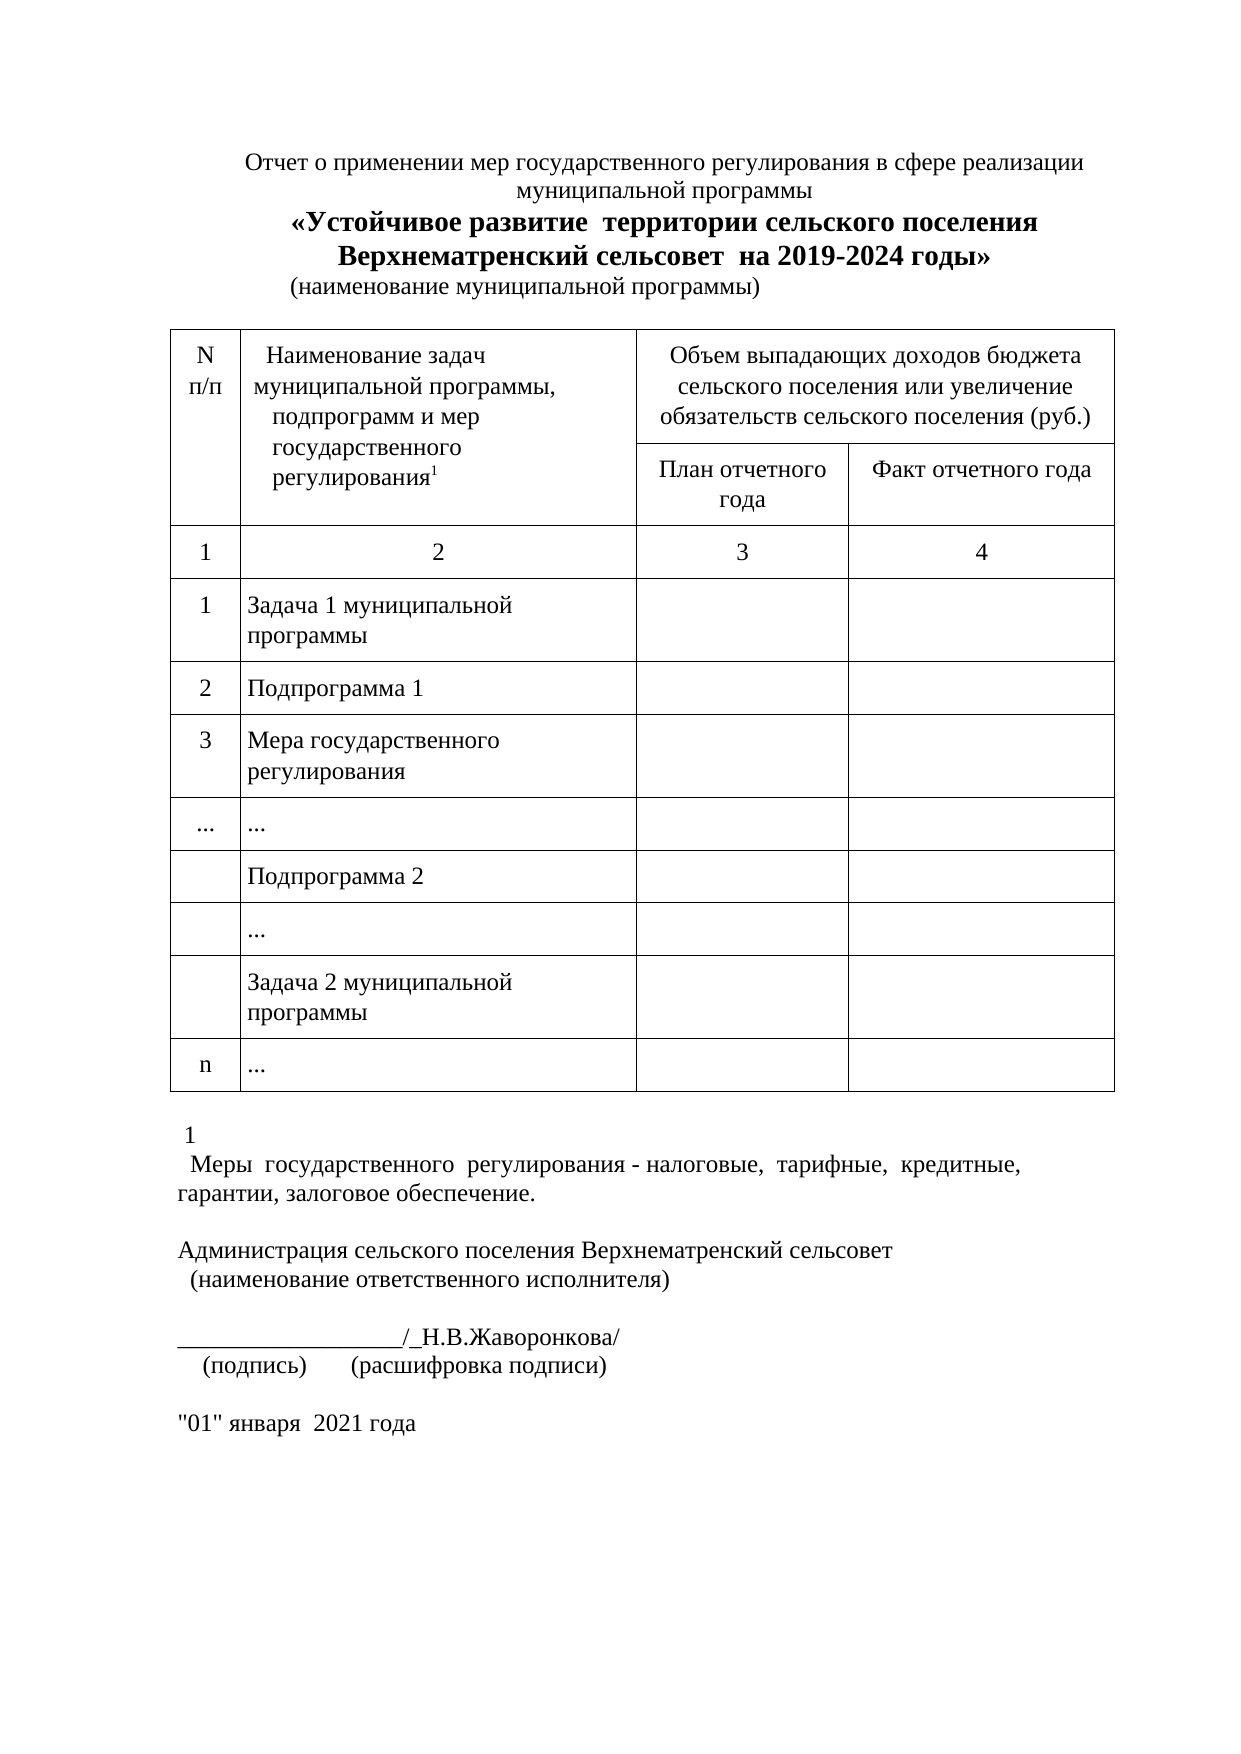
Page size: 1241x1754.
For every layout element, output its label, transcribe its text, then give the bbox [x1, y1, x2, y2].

table_cell Подпрограмма 2 [241, 851, 636, 902]
table_cell 2 [241, 526, 636, 578]
table_cell [849, 715, 1114, 797]
table_cell [849, 579, 1114, 661]
table_cell n [171, 1039, 240, 1091]
text муниципальной программы [177, 176, 1152, 204]
table_cell [849, 851, 1114, 902]
table_cell 1 [171, 579, 240, 661]
table_cell Задача 2 муниципальной программы [241, 956, 636, 1038]
table_header N п/п [171, 330, 240, 525]
table_cell [637, 662, 848, 714]
table_cell Подпрограмма 1 [241, 662, 636, 714]
table_cell Мера государственного регулирования [241, 715, 636, 797]
table_cell [171, 851, 240, 902]
table_cell [637, 956, 848, 1038]
table_cell 2 [171, 662, 240, 714]
table_cell [849, 798, 1114, 849]
table_cell ... [241, 903, 636, 955]
text гарантии, залоговое обеспечение. [177, 1178, 1152, 1207]
table_cell [849, 1039, 1114, 1091]
table_cell План отчетного года [637, 444, 848, 525]
text 1 [177, 1120, 1152, 1149]
table_header Наименование задач муниципальной программы, подпрограмм и мер государственного регулирования1 [241, 330, 636, 525]
table_cell [637, 798, 848, 849]
table_cell 1 [171, 526, 240, 578]
table_cell ... [241, 1039, 636, 1091]
table_cell [171, 903, 240, 955]
table_cell 3 [171, 715, 240, 797]
table_cell Задача 1 муниципальной программы [241, 579, 636, 661]
table_cell ... [241, 798, 636, 849]
text __________________/_Н.В.Жаворонкова/ [177, 1322, 1152, 1350]
table_cell 3 [637, 526, 848, 578]
table_cell [171, 956, 240, 1038]
text Отчет о применении мер государственного регулирования в сфере реализации [177, 147, 1152, 176]
table_cell [637, 1039, 848, 1091]
text Меры государственного регулирования - налоговые, тарифные, кредитные, [177, 1149, 1152, 1178]
table_cell [637, 579, 848, 661]
text (наименование муниципальной программы) [177, 271, 1152, 300]
table_cell [637, 851, 848, 902]
table_cell [637, 903, 848, 955]
table_cell [849, 662, 1114, 714]
text Администрация сельского поселения Верхнематренский сельсовет [177, 1235, 1152, 1264]
table_cell [849, 956, 1114, 1038]
text «Устойчивое развитие территории сельского поселения Верхнематренский сельсовет на 2019-2024 годы» [177, 204, 1152, 271]
table_cell Факт отчетного года [849, 444, 1114, 525]
table_header Объем выпадающих доходов бюджета сельского поселения или увеличение обязательств сельского поселения (руб.) [637, 330, 1114, 442]
text (наименование ответственного исполнителя) [177, 1264, 1152, 1293]
text (подпись) (расшифровка подписи) [177, 1350, 1152, 1379]
table_cell [637, 715, 848, 797]
table_cell [849, 903, 1114, 955]
table_cell 4 [849, 526, 1114, 578]
text "01" января 2021 года [177, 1408, 1152, 1437]
table_cell ... [171, 798, 240, 849]
